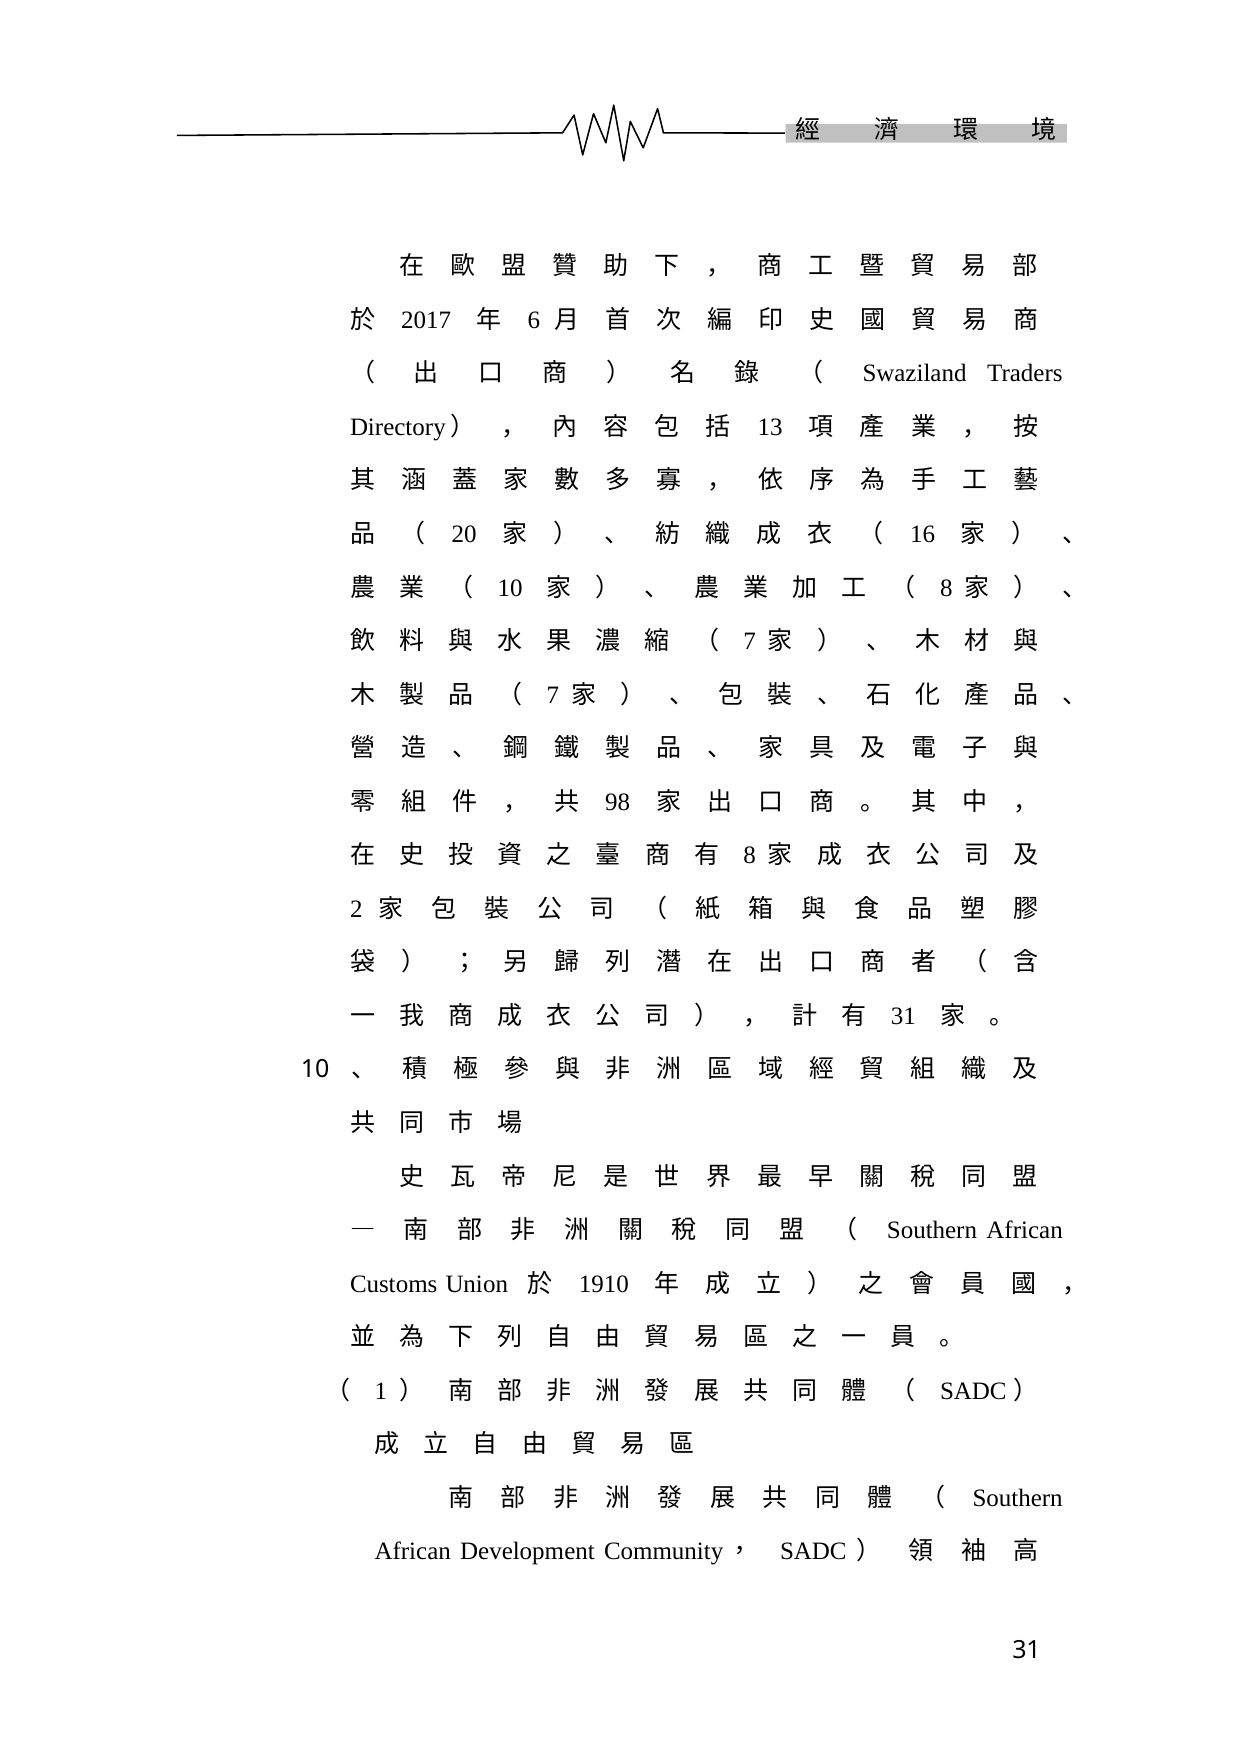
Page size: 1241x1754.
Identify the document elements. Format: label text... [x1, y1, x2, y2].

text 10、積極參與非洲區域經貿組織及共同市場 [276, 1040, 1063, 1147]
text （1）南部非洲發展共同體（SADC）成立自由貿易區 [301, 1362, 1063, 1469]
text 在歐盟贊助下，商工暨貿易部於2017年6月首次編印史國貿易商（出口商）名錄（Swaziland Traders Directory），內容包括13項產業，按其涵蓋家數多寡，依序為手工藝品（20家）、紡織成衣（16家）、農業（10家）、農業加工（8家）、飲料與水果濃縮（7家）、木材與木製品（7家）、包裝、石化產品、營造、鋼鐵製品、家具及電子與零組件，共98家出口商。其中，在史投資之臺商有8家成衣公司及2家包裝公司（紙箱與食品塑膠袋）；另歸列潛在出口商者（含一我商成衣公司），計有31家。 [325, 237, 1063, 1040]
text 史瓦帝尼是世界最早關稅同盟—南部非洲關稅同盟（Southern African Customs Union 於1910年成立）之會員國，並為下列自由貿易區之一員。 [325, 1147, 1063, 1362]
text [362, 1469, 1063, 1576]
